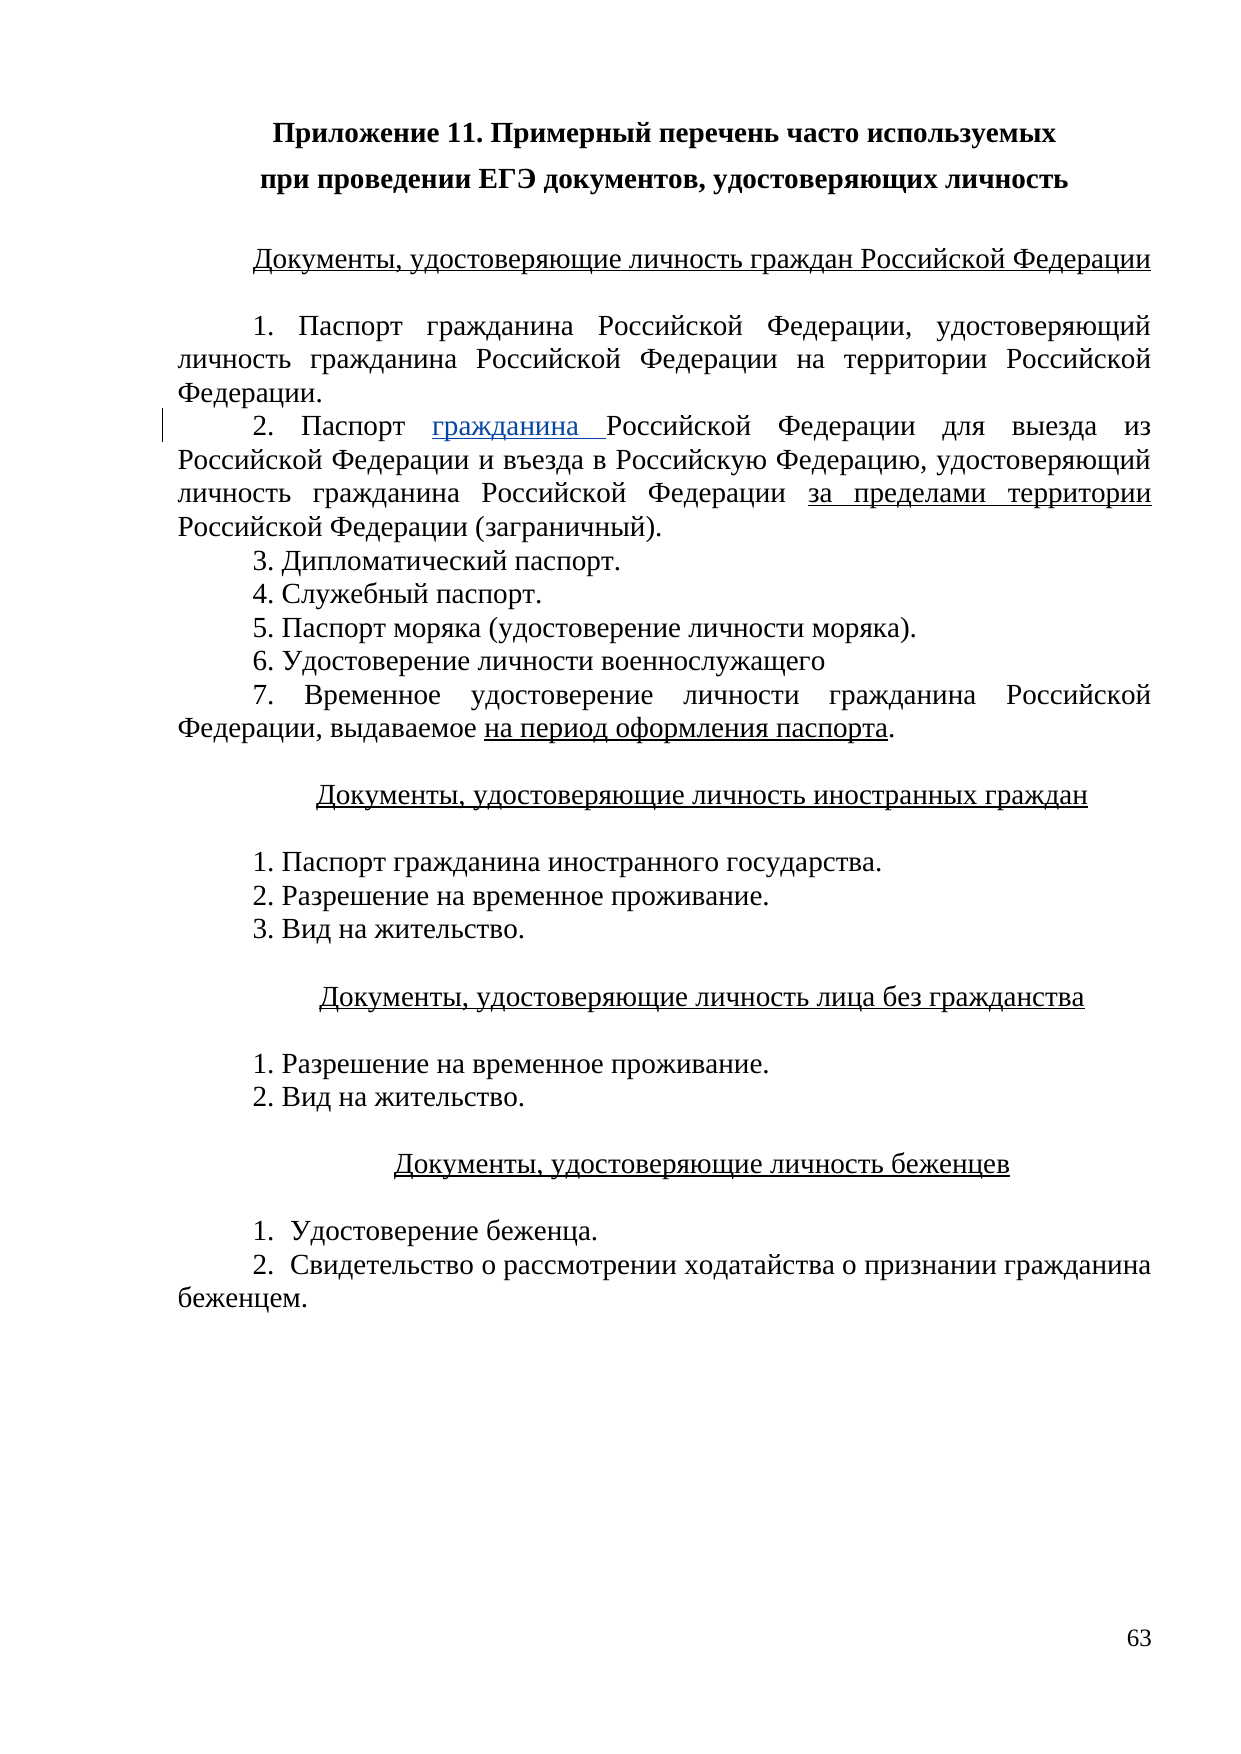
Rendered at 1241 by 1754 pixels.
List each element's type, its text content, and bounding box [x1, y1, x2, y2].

text 1. Паспорт гражданина иностранного государства. [177, 844, 1152, 878]
text Приложение 11. Примерный перечень часто используемых [177, 115, 1152, 149]
text 2. Разрешение на временное проживание. [177, 878, 1152, 912]
text 3. Дипломатический паспорт. [177, 543, 1152, 576]
text 1. Паспорт гражданина Российской Федерации, удостоверяющий личность гражданина Российской Федерации на территории Российской Федерации. [177, 308, 1152, 408]
text Документы, удостоверяющие личность иностранных граждан [177, 777, 1152, 811]
text Документы, удостоверяющие личность граждан Российской Федерации [177, 241, 1152, 274]
list Удостоверение беженца. [177, 1213, 1152, 1247]
text 3. Вид на жительство. [177, 912, 1152, 945]
text 2. Паспорт Российской Федерации для выезда из Российской Федерации и въезда в Российскую Федерацию, удостоверяющий личность гражданина Российской Федерации за пределами территории Российской Федерации (заграничный). [177, 408, 1152, 543]
text 4. Служебный паспорт. [177, 576, 1152, 610]
text 2. Вид на жительство. [177, 1079, 1152, 1113]
text 1. Разрешение на временное проживание. [177, 1046, 1152, 1079]
text 6. Удостоверение личности военнослужащего [177, 643, 1152, 677]
list Свидетельство о рассмотрении ходатайства о признании гражданина беженцем. [177, 1247, 1152, 1314]
text Документы, удостоверяющие личность беженцев [177, 1146, 1152, 1180]
text 5. Паспорт моряка (удостоверение личности моряка). [177, 610, 1152, 643]
text при проведении ЕГЭ документов, удостоверяющих личность [177, 161, 1152, 195]
text Документы, удостоверяющие личность лица без гражданства [177, 979, 1152, 1012]
text 7. Временное удостоверение личности гражданина Российской Федерации, выдаваемое на период оформления паспорта. [177, 677, 1152, 744]
